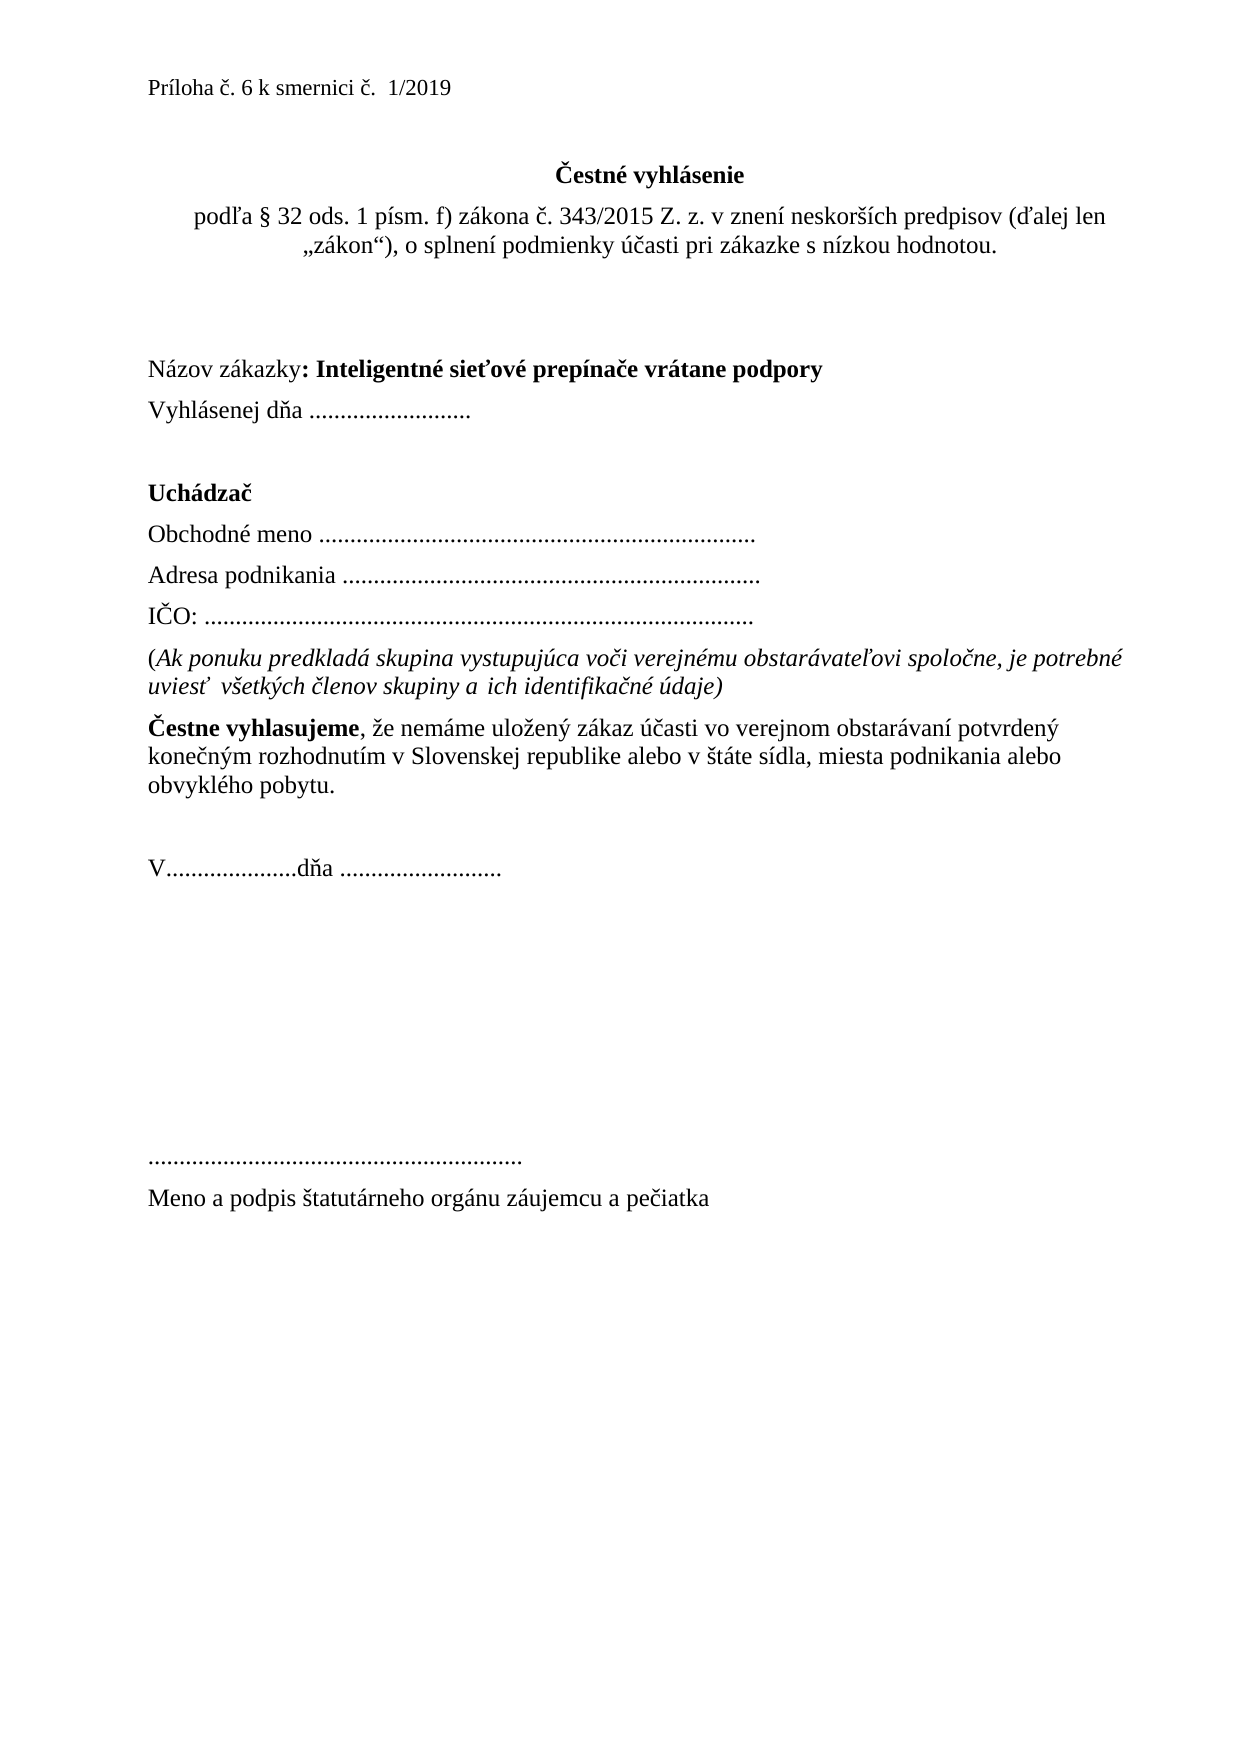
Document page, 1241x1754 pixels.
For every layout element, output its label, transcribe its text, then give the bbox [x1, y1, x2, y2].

text Čestne vyhlasujeme, že nemáme uložený zákaz účasti vo verejnom obstarávaní potvrdený konečným rozhodnutím v Slovenskej republike alebo v štáte sídla, miesta podnikania alebo obvyklého pobytu. [148, 713, 1152, 799]
text Uchádzač [148, 478, 1152, 506]
text Obchodné meno ...................................................................... [148, 519, 1152, 548]
text (Ak ponuku predkladá skupina vystupujúca voči verejnému obstarávateľovi spoločne, je potrebné uviesť všetkých členov skupiny a ich identifikačné údaje) [148, 643, 1152, 700]
text IČO: ........................................................................................ [148, 601, 1152, 630]
text Adresa podnikania ................................................................... [148, 560, 1152, 589]
text Čestné vyhlásenie [148, 160, 1152, 189]
text Názov zákazky: Inteligentné sieťové prepínače vrátane podpory [148, 354, 1152, 383]
text V.....................dňa .......................... [148, 853, 1152, 881]
text podľa § 32 ods. 1 písm. f) zákona č. 343/2015 Z. z. v znení neskorších predpisov (ďalej len „zákon“), o splnení podmienky účasti pri zákazke s nízkou hodnotou. [148, 201, 1152, 259]
text Vyhlásenej dňa .......................... [148, 395, 1152, 424]
text Meno a podpis štatutárneho orgánu záujemcu a pečiatka [148, 1183, 1152, 1211]
text ............................................................ [148, 1141, 1152, 1170]
